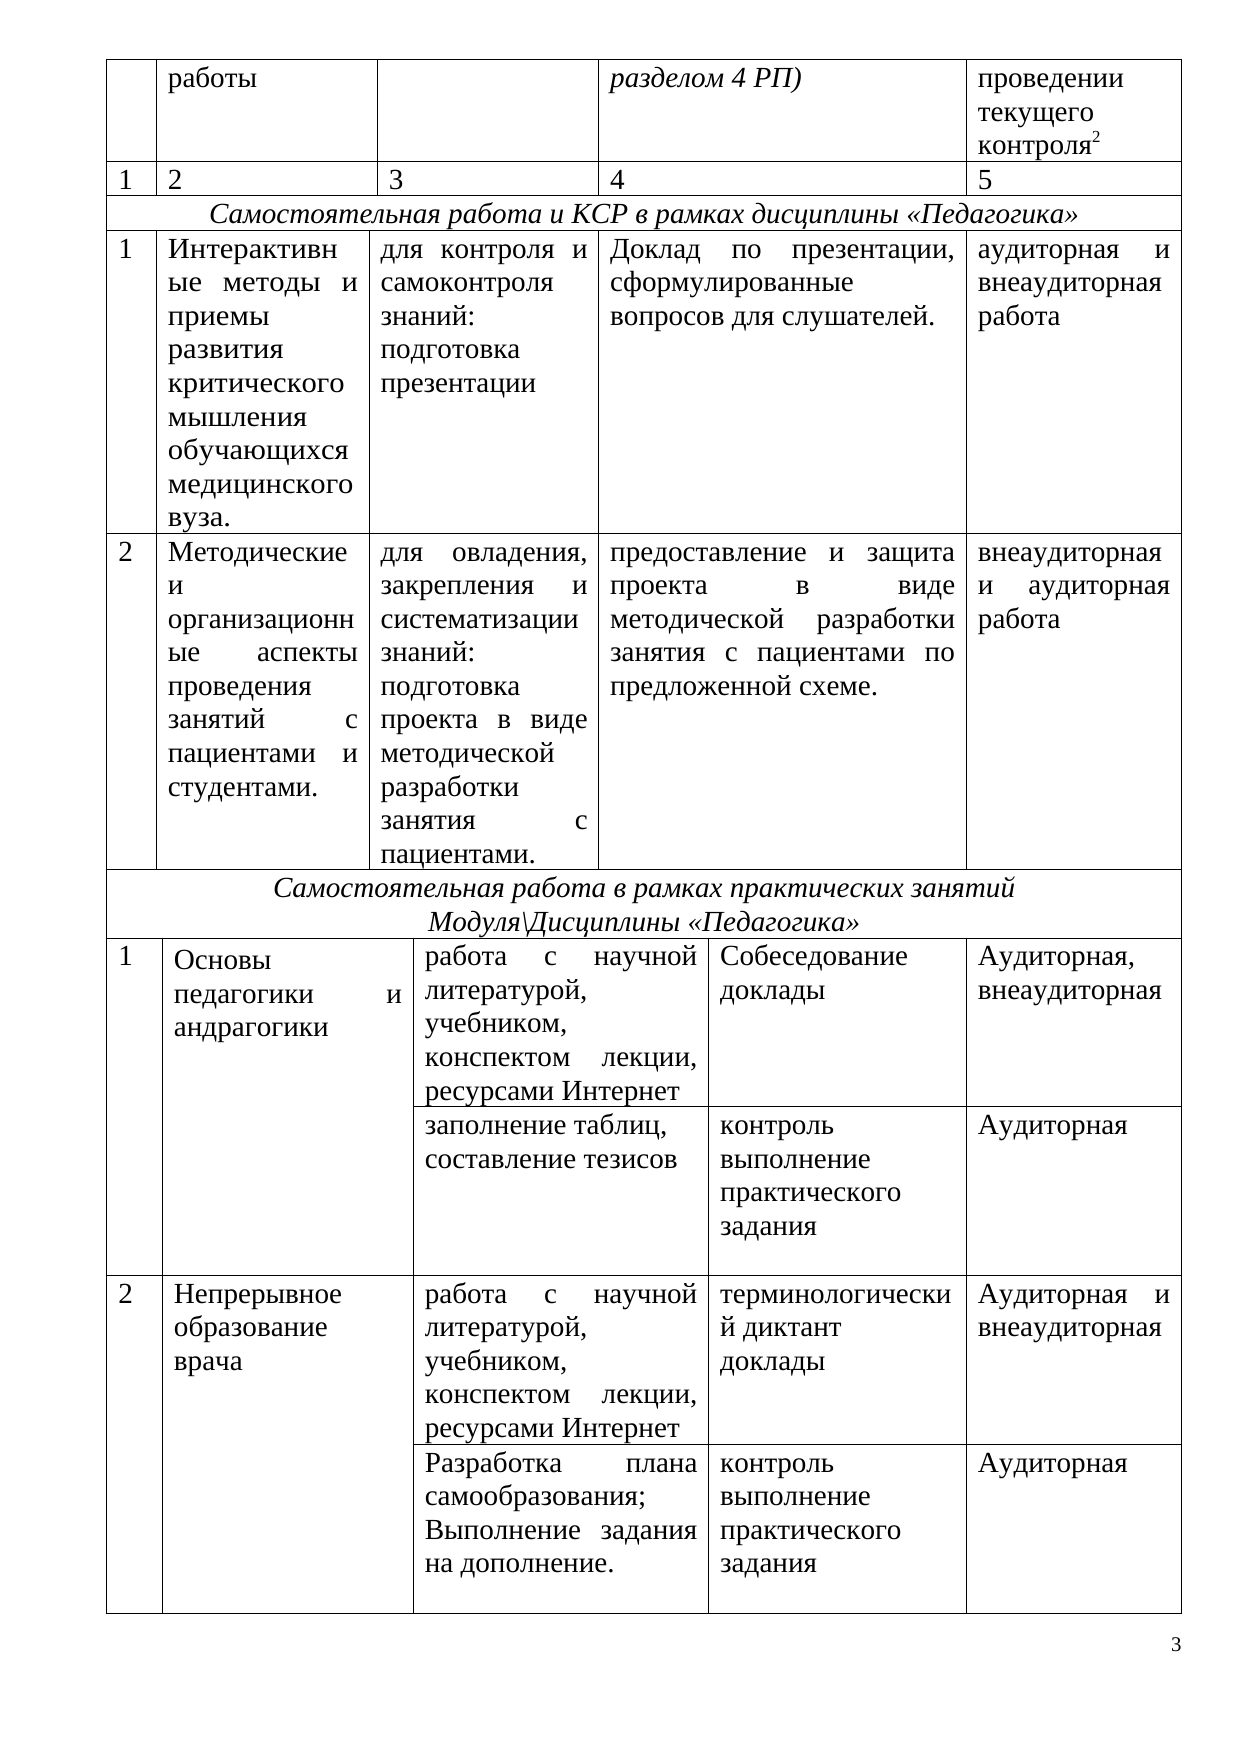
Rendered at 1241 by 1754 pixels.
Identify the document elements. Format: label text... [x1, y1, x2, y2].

table_cell Основы педагогики и андрагогики [163, 939, 413, 1275]
table_cell Доклад по презентации, сформулированные вопросов для слушателей. [599, 231, 966, 533]
table_cell Аудиторная, внеаудиторная [967, 939, 1181, 1106]
table_cell заполнение таблиц, составление тезисов [414, 1107, 708, 1275]
table_cell Интерактивные методы и приемы развития критического мышления обучающихся медицинского вуза. [157, 231, 369, 533]
table_cell контроль выполнение практического задания [709, 1107, 966, 1275]
table_cell 2 [107, 1276, 162, 1612]
table_cell для овладения, закрепления и систематизации знаний: подготовка проекта в виде методической разработки занятия с пациентами. [370, 534, 598, 869]
table_cell Непрерывное образование врача [163, 1276, 413, 1612]
table_cell 2 [107, 534, 156, 869]
table_header № [107, 60, 156, 161]
table_cell Аудиторная [967, 1107, 1181, 1275]
table_cell 3 [378, 162, 598, 195]
table_cell работа с научной литературой, учебником, конспектом лекции, ресурсами Интернет [414, 939, 708, 1106]
table_cell внеаудиторная и аудиторная работа [967, 534, 1181, 869]
table_cell Собеседование доклады [709, 939, 966, 1106]
table_cell Методические и организационные аспекты проведения занятий с пациентами и студентами. [157, 534, 369, 869]
table_cell Разработка плана самообразования; Выполнение задания на дополнение. [414, 1445, 708, 1612]
table_cell для контроля и самоконтроля знаний: подготовка презентации [370, 231, 598, 533]
table_cell Самостоятельная работа в рамках практических занятий Модуля\Дисциплины «Педагогика» [107, 870, 1181, 937]
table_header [599, 60, 966, 161]
table_cell 1 [107, 231, 156, 533]
table_cell 4 [599, 162, 966, 195]
table_cell Аудиторная и внеаудиторная [967, 1276, 1181, 1444]
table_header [967, 60, 1181, 161]
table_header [157, 60, 377, 161]
table_cell терминологический диктант доклады [709, 1276, 966, 1444]
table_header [378, 60, 598, 161]
table_cell 1 [107, 162, 156, 195]
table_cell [414, 1276, 708, 1444]
table_cell аудиторная и внеаудиторная работа [967, 231, 1181, 533]
table_cell 5 [967, 162, 1181, 195]
table_cell Самостоятельная работа и КСР в рамках дисциплины «Педагогика» [107, 196, 1181, 230]
table_cell 1 [107, 939, 162, 1275]
table_cell Аудиторная [967, 1445, 1181, 1612]
table_cell предоставление и защита проекта в виде методической разработки занятия с пациентами по предложенной схеме. [599, 534, 966, 869]
table_cell 2 [157, 162, 377, 195]
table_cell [709, 1445, 966, 1612]
